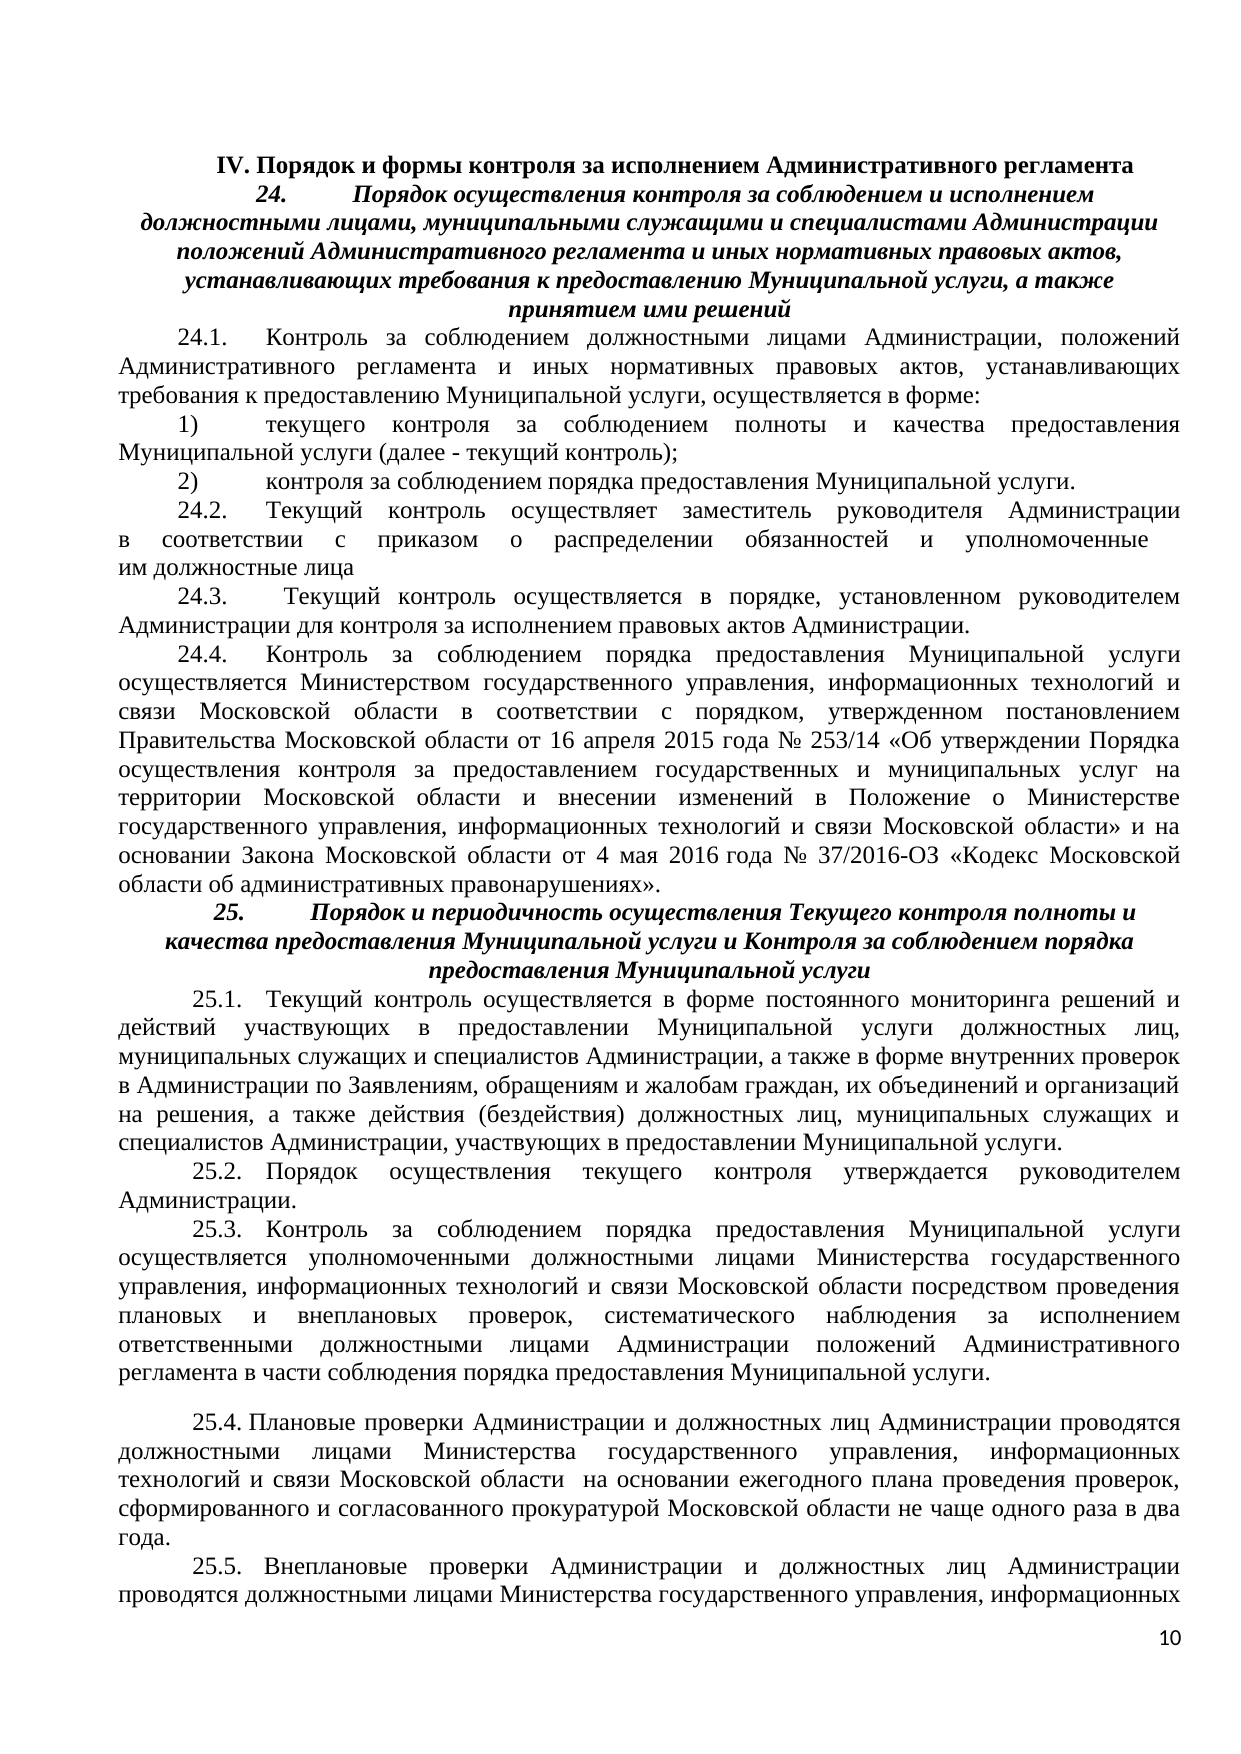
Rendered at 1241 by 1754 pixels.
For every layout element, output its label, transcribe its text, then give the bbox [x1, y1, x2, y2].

text Текущий контроль осуществляет заместитель руководителя Администрации в соответствии с приказом о распределении обязанностей и уполномоченные им должностные лица [118, 495, 1181, 581]
text Контроль за соблюдением порядка предоставления Муниципальной услуги осуществляется уполномоченными должностными лицами Министерства государственного управления, информационных технологий и связи Московской области посредством проведения плановых и внеплановых проверок, систематического наблюдения за исполнением ответственными должностными лицами Администрации положений Административного регламента в части соблюдения порядка предоставления Муниципальной услуги. [118, 1214, 1181, 1386]
text Порядок осуществления текущего контроля утверждается руководителем Администрации. [118, 1156, 1181, 1214]
text Текущий контроль осуществляется в порядке, установленном руководителем Администрации для контроля за исполнением правовых актов Администрации. [118, 581, 1181, 639]
text Текущий контроль осуществляется в форме постоянного мониторинга решений и действий участвующих в предоставлении Муниципальной услуги должностных лиц, муниципальных служащих и специалистов Администрации, а также в форме внутренних проверок в Администрации по Заявлениям, обращениям и жалобам граждан, их объединений и организаций на решения, а также действия (бездействия) должностных лиц, муниципальных служащих и специалистов Администрации, участвующих в предоставлении Муниципальной услуги. [118, 984, 1181, 1156]
text Порядок осуществления контроля за соблюдением и исполнением должностными лицами, муниципальными служащими и специалистами Администрации положений Административного регламента и иных нормативных правовых актов, устанавливающих требования к предоставлению Муниципальной услуги, а также принятием ими решений [118, 179, 1181, 322]
text Контроль за соблюдением должностными лицами Администрации, положений Административного регламента и иных нормативных правовых актов, устанавливающих требования к предоставлению Муниципальной услуги, осуществляется в форме: [118, 322, 1181, 409]
list контроля за соблюдением порядка предоставления Муниципальной услуги. [118, 466, 1181, 495]
text IV. Порядок и формы контроля за исполнением Административного регламента [118, 150, 1181, 179]
list 25.4. Плановые проверки Администрации и должностных лиц Администрации проводятся должностными лицами Министерства государственного управления, информационных технологий и связи Московской области на основании ежегодного плана проведения проверок, сформированного и согласованного прокуратурой Московской области не чаще одного раза в два года. [118, 1407, 1181, 1551]
text Порядок и периодичность осуществления Текущего контроля полноты и качества предоставления Муниципальной услуги и Контроля за соблюдением порядка предоставления Муниципальной услуги [118, 897, 1181, 984]
text Контроль за соблюдением порядка предоставления Муниципальной услуги осуществляется Министерством государственного управления, информационных технологий и связи Московской области в соответствии с порядком, утвержденном постановлением Правительства Московской области от 16 апреля 2015 года № 253/14 «Об утверждении Порядка осуществления контроля за предоставлением государственных и муниципальных услуг на территории Московской области и внесении изменений в Положение о Министерстве государственного управления, информационных технологий и связи Московской области» и на основании Закона Московской области от 4 мая 2016 года № 37/2016-ОЗ «Кодекс Московской области об административных правонарушениях». [118, 639, 1181, 897]
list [118, 1551, 1181, 1608]
list текущего контроля за соблюдением полноты и качества предоставления Муниципальной услуги (далее - текущий контроль); [118, 409, 1181, 466]
